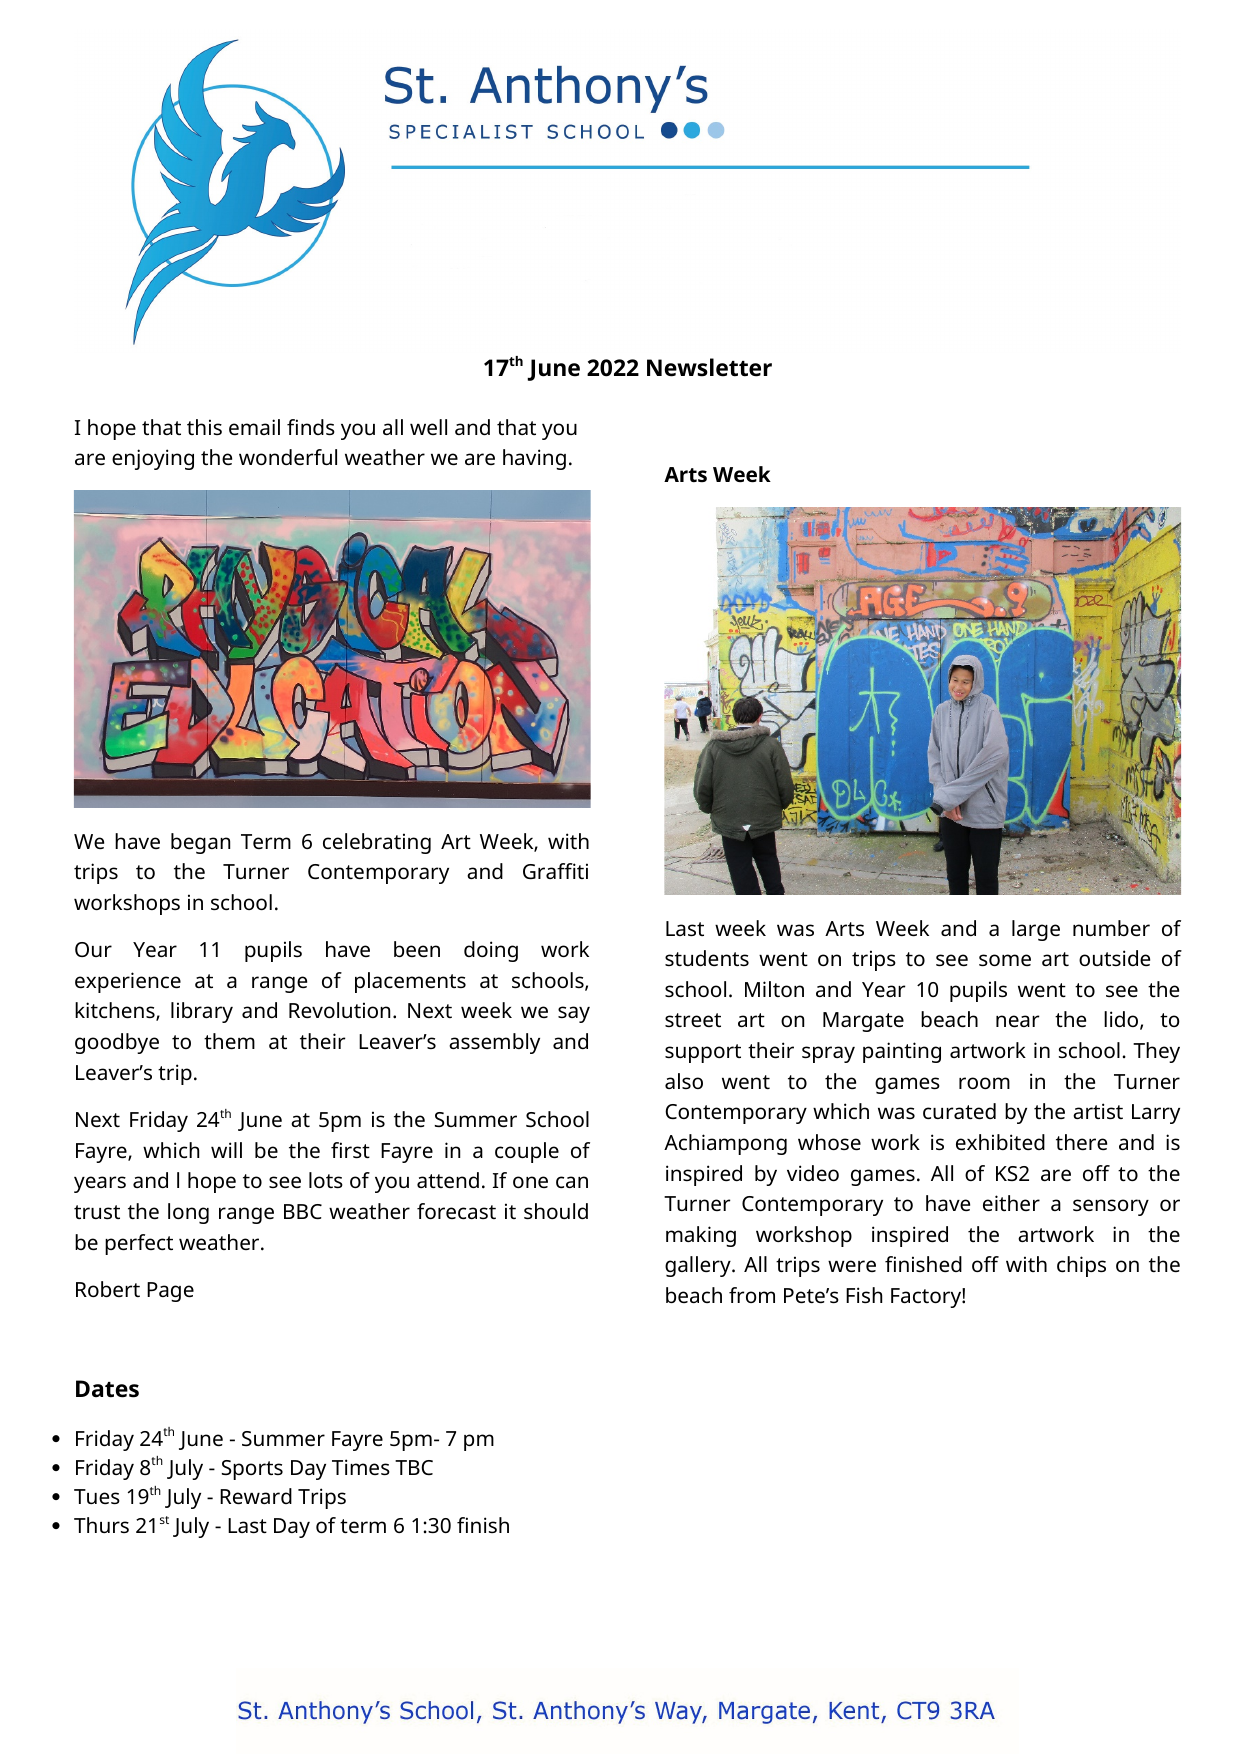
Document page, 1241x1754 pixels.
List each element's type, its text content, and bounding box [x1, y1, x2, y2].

text 17th June 2022 Newsletter [74, 353, 1181, 384]
text Robert Page [74, 1275, 591, 1303]
list Thurs 21st July - Last Day of term 6 1:30 finish [52, 1511, 628, 1540]
list Friday 24th June - Summer Fayre 5pm- 7 pm [52, 1423, 628, 1452]
picture [236, 1668, 1020, 1754]
text Arts Week [664, 460, 1181, 488]
text We have began Term 6 celebrating Art Week, with trips to the Turner Contemporary and Graffiti workshops in school. [74, 827, 591, 916]
list Tues 19th July - Reward Trips [52, 1481, 628, 1511]
picture [664, 507, 1182, 895]
text Our Year 11 pupils have been doing work experience at a range of placements at schools, kitchens, library and Revolution. Next week we say goodbye to them at their Leaver’s assembly and Leaver’s trip. [74, 935, 591, 1086]
text Last week was Arts Week and a large number of students went on trips to see some art outside of school. Milton and Year 10 pupils went to see the street art on Margate beach near the lido, to support their spray painting artwork in school. They also went to the games room in the Turner Contemporary which was curated by the artist Larry Achiampong whose work is exhibited there and is inspired by video games. All of KS2 are off to the Turner Contemporary to have either a sensory or making workshop inspired the artwork in the gallery. All trips were finished off with chips on the beach from Pete’s Fish Factory! [664, 914, 1181, 1309]
text Next Friday 24th June at 5pm is the Summer School Fayre, which will be the first Fayre in a couple of years and l hope to see lots of you attend. If one can trust the long range BBC weather forecast it should be perfect weather. [74, 1105, 591, 1256]
text Dates [74, 1373, 591, 1404]
text I hope that this email finds you all well and that you are enjoying the wonderful weather we are having. [74, 413, 591, 472]
list Friday 8th July - Sports Day Times TBC [52, 1452, 628, 1481]
picture [73, 490, 591, 808]
picture [73, 29, 1182, 353]
